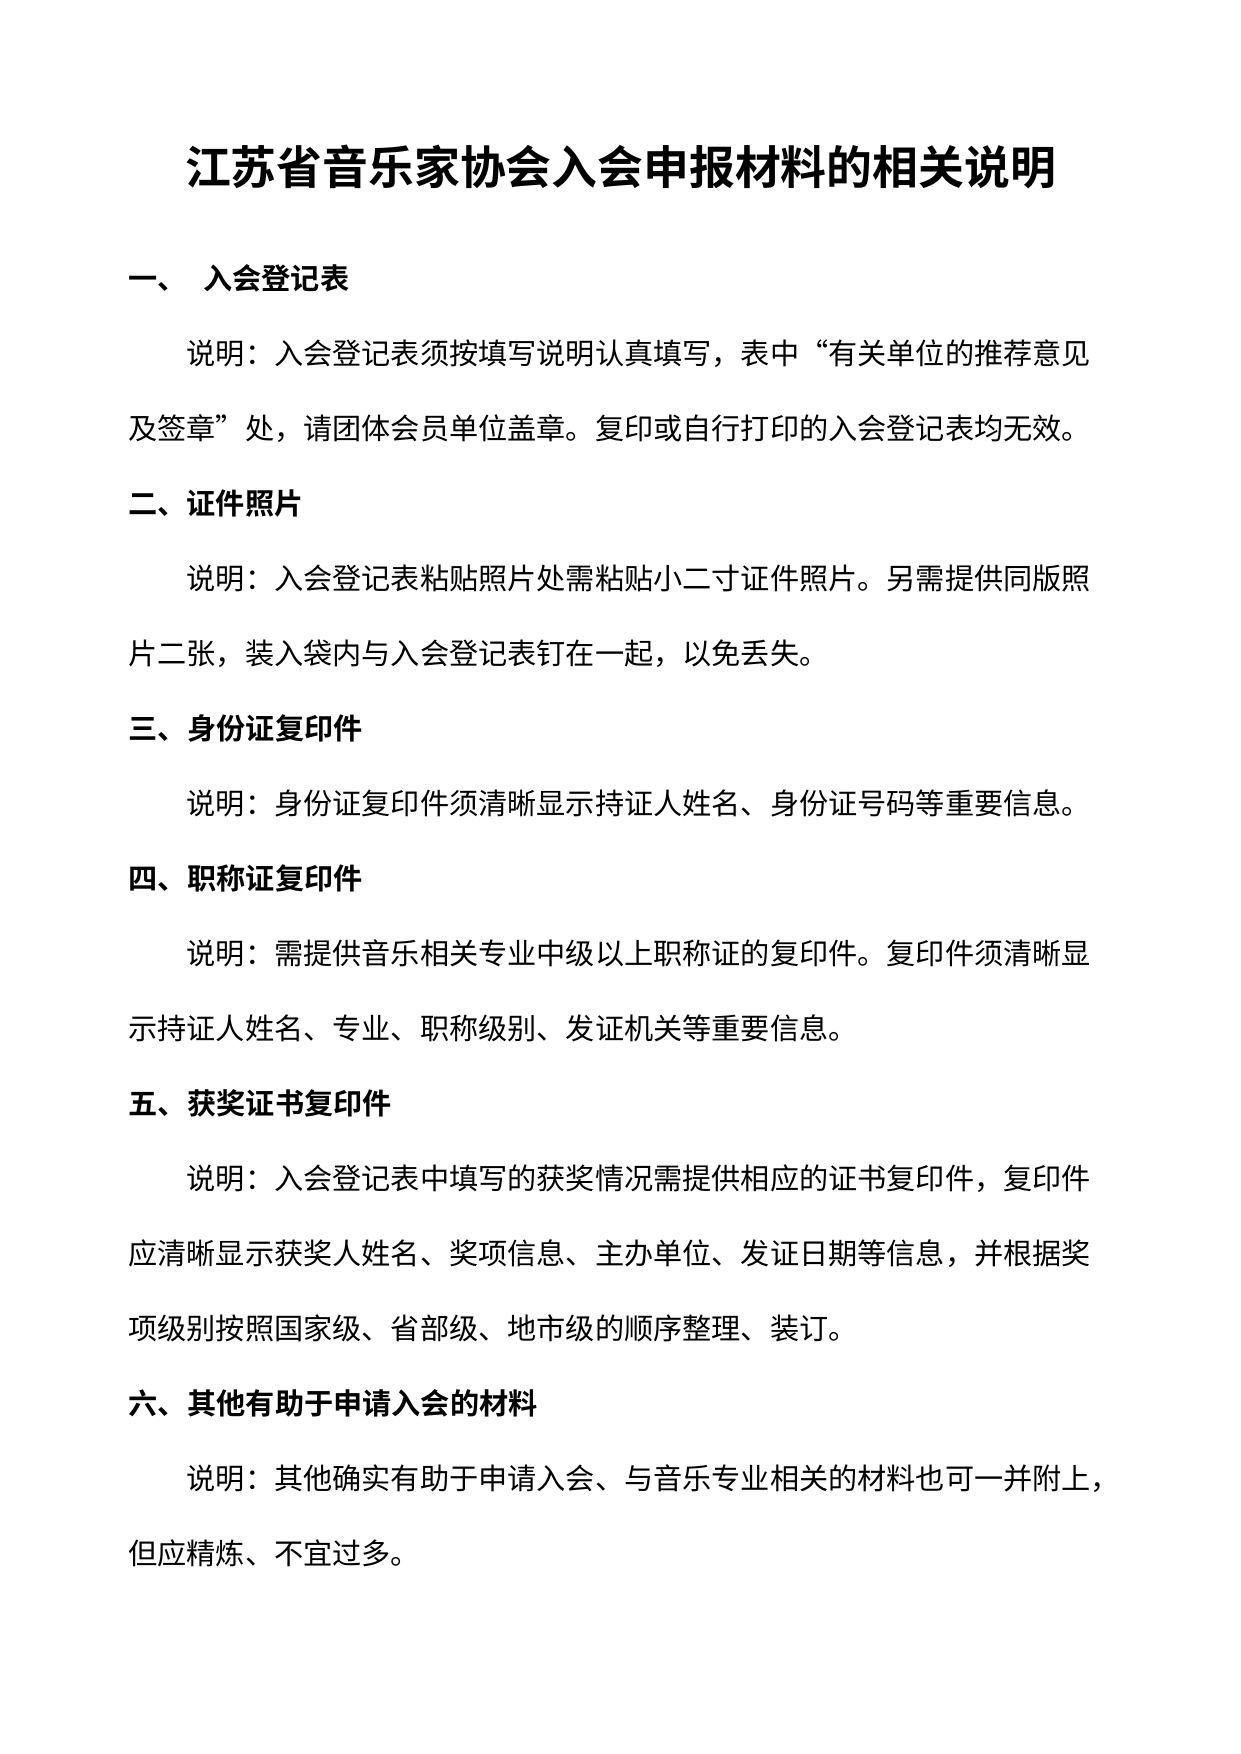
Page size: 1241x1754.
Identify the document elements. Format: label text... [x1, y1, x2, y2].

text 说明：入会登记表粘贴照片处需粘贴小二寸证件照片。另需提供同版照片二张，装入袋内与入会登记表钉在一起，以免丢失。 [128, 539, 1112, 689]
list 入会登记表 [128, 239, 1112, 314]
list 其他有助于申请入会的材料 [128, 1364, 1112, 1439]
list 获奖证书复印件 [128, 1064, 1112, 1139]
text 说明：入会登记表须按填写说明认真填写，表中“有关单位的推荐意见及签章”处，请团体会员单位盖章。复印或自行打印的入会登记表均无效。 [128, 314, 1112, 464]
text 说明：身份证复印件须清晰显示持证人姓名、身份证号码等重要信息。 [128, 764, 1112, 839]
text 说明：其他确实有助于申请入会、与音乐专业相关的材料也可一并附上，但应精炼、不宜过多。 [128, 1439, 1112, 1589]
text 说明：需提供音乐相关专业中级以上职称证的复印件。复印件须清晰显示持证人姓名、专业、职称级别、发证机关等重要信息。 [128, 914, 1112, 1064]
list 职称证复印件 [128, 839, 1112, 914]
text 二、证件照片 [128, 464, 1112, 539]
text 说明：入会登记表中填写的获奖情况需提供相应的证书复印件，复印件应清晰显示获奖人姓名、奖项信息、主办单位、发证日期等信息，并根据奖项级别按照国家级、省部级、地市级的顺序整理、装订。 [128, 1139, 1112, 1364]
list 身份证复印件 [128, 689, 1112, 764]
text 江苏省音乐家协会入会申报材料的相关说明 [128, 127, 1112, 202]
